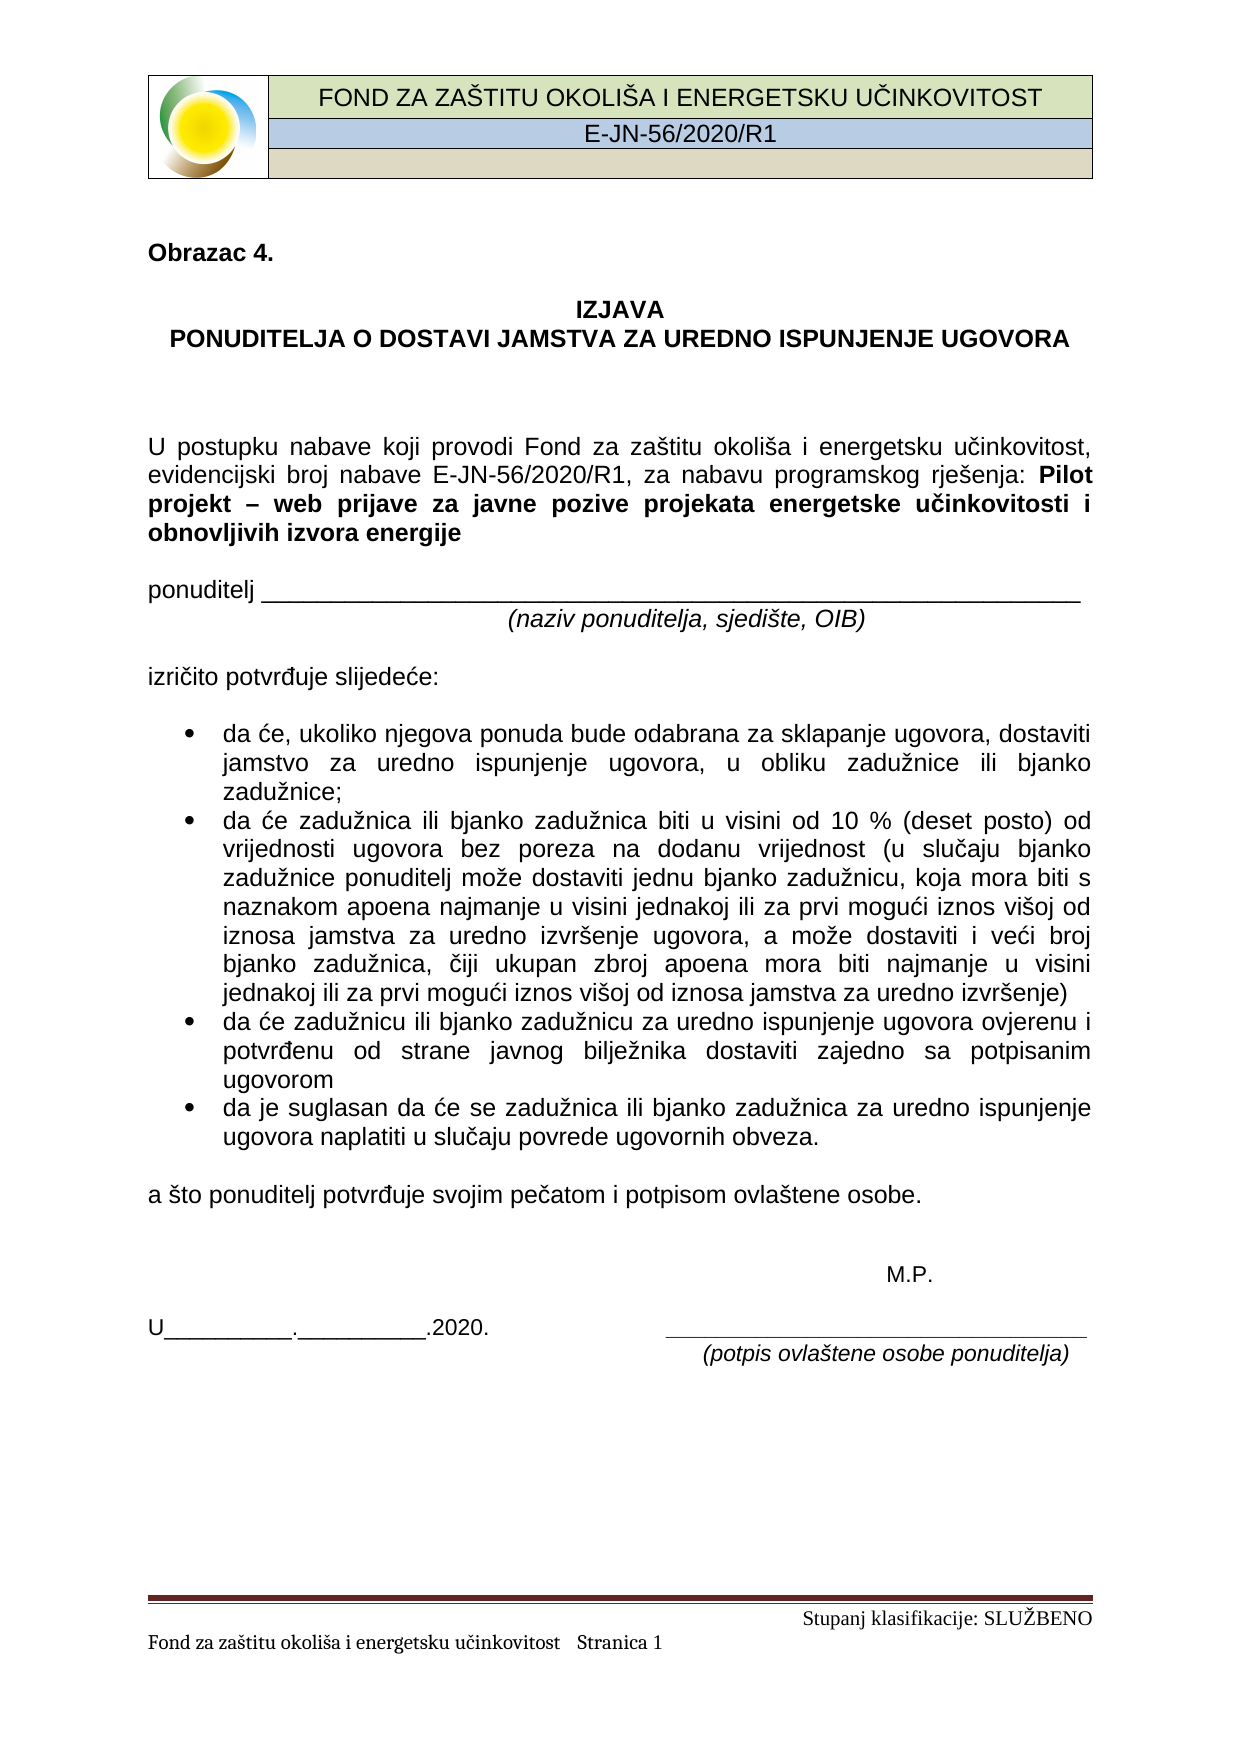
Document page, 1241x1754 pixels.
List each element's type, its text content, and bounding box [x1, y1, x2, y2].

text M.P. [148, 1261, 1093, 1287]
text Obrazac 4. [148, 238, 1093, 266]
text (naziv ponuditelja, sjedište, OIB) [148, 604, 1093, 633]
text PONUDITELJA O DOSTAVI JAMSTVA ZA UREDNO ISPUNJENJE UGOVORA [148, 324, 1093, 353]
text ponuditelj ___________________________________________________________ [148, 576, 1093, 604]
list da će zadužnica ili bjanko zadužnica biti u visini od 10 % (deset posto) od vrijednosti ugovora bez poreza na dodanu vrijednost (u slučaju bjanko zadužnice ponuditelj može dostaviti jednu bjanko zadužnicu, koja mora biti s naznakom apoena najmanje u visini jednakoj ili za prvi mogući iznos višoj od iznosa jamstva za uredno izvršenje ugovora, a može dostaviti i veći broj bjanko zadužnica, čiji ukupan zbroj apoena mora biti najmanje u visini jednakoj ili za prvi mogući iznos višoj od iznosa jamstva za uredno izvršenje) [185, 806, 1093, 1007]
text izričito potvrđuje slijedeće: [148, 662, 1093, 691]
text (potpis ovlaštene osobe ponuditelja) [148, 1340, 1093, 1367]
text a što ponuditelj potvrđuje svojim pečatom i potpisom ovlaštene osobe. [148, 1180, 1093, 1208]
text U postupku nabave koji provodi Fond za zaštitu okoliša i energetsku učinkovitost, evidencijski broj nabave E-JN-56/2020/R1, za nabavu programskog rješenja: Pilot projekt – web prijave za javne pozive projekata energetske učinkovitosti i obnovljivih izvora energije [148, 432, 1093, 547]
list da će, ukoliko njegova ponuda bude odabrana za sklapanje ugovora, dostaviti jamstvo za uredno ispunjenje ugovora, u obliku zadužnice ili bjanko zadužnice; [185, 719, 1093, 806]
list da će zadužnicu ili bjanko zadužnicu za uredno ispunjenje ugovora ovjerenu i potvrđenu od strane javnog bilježnika dostaviti zajedno sa potpisanim ugovorom [185, 1007, 1093, 1093]
text IZJAVA [148, 295, 1093, 324]
list da je suglasan da će se zadužnica ili bjanko zadužnica za uredno ispunjenje ugovora naplatiti u slučaju povrede ugovornih obveza. [185, 1093, 1093, 1151]
text U__________.__________.2020. _________________________________ [148, 1314, 1093, 1340]
picture [159, 76, 257, 178]
